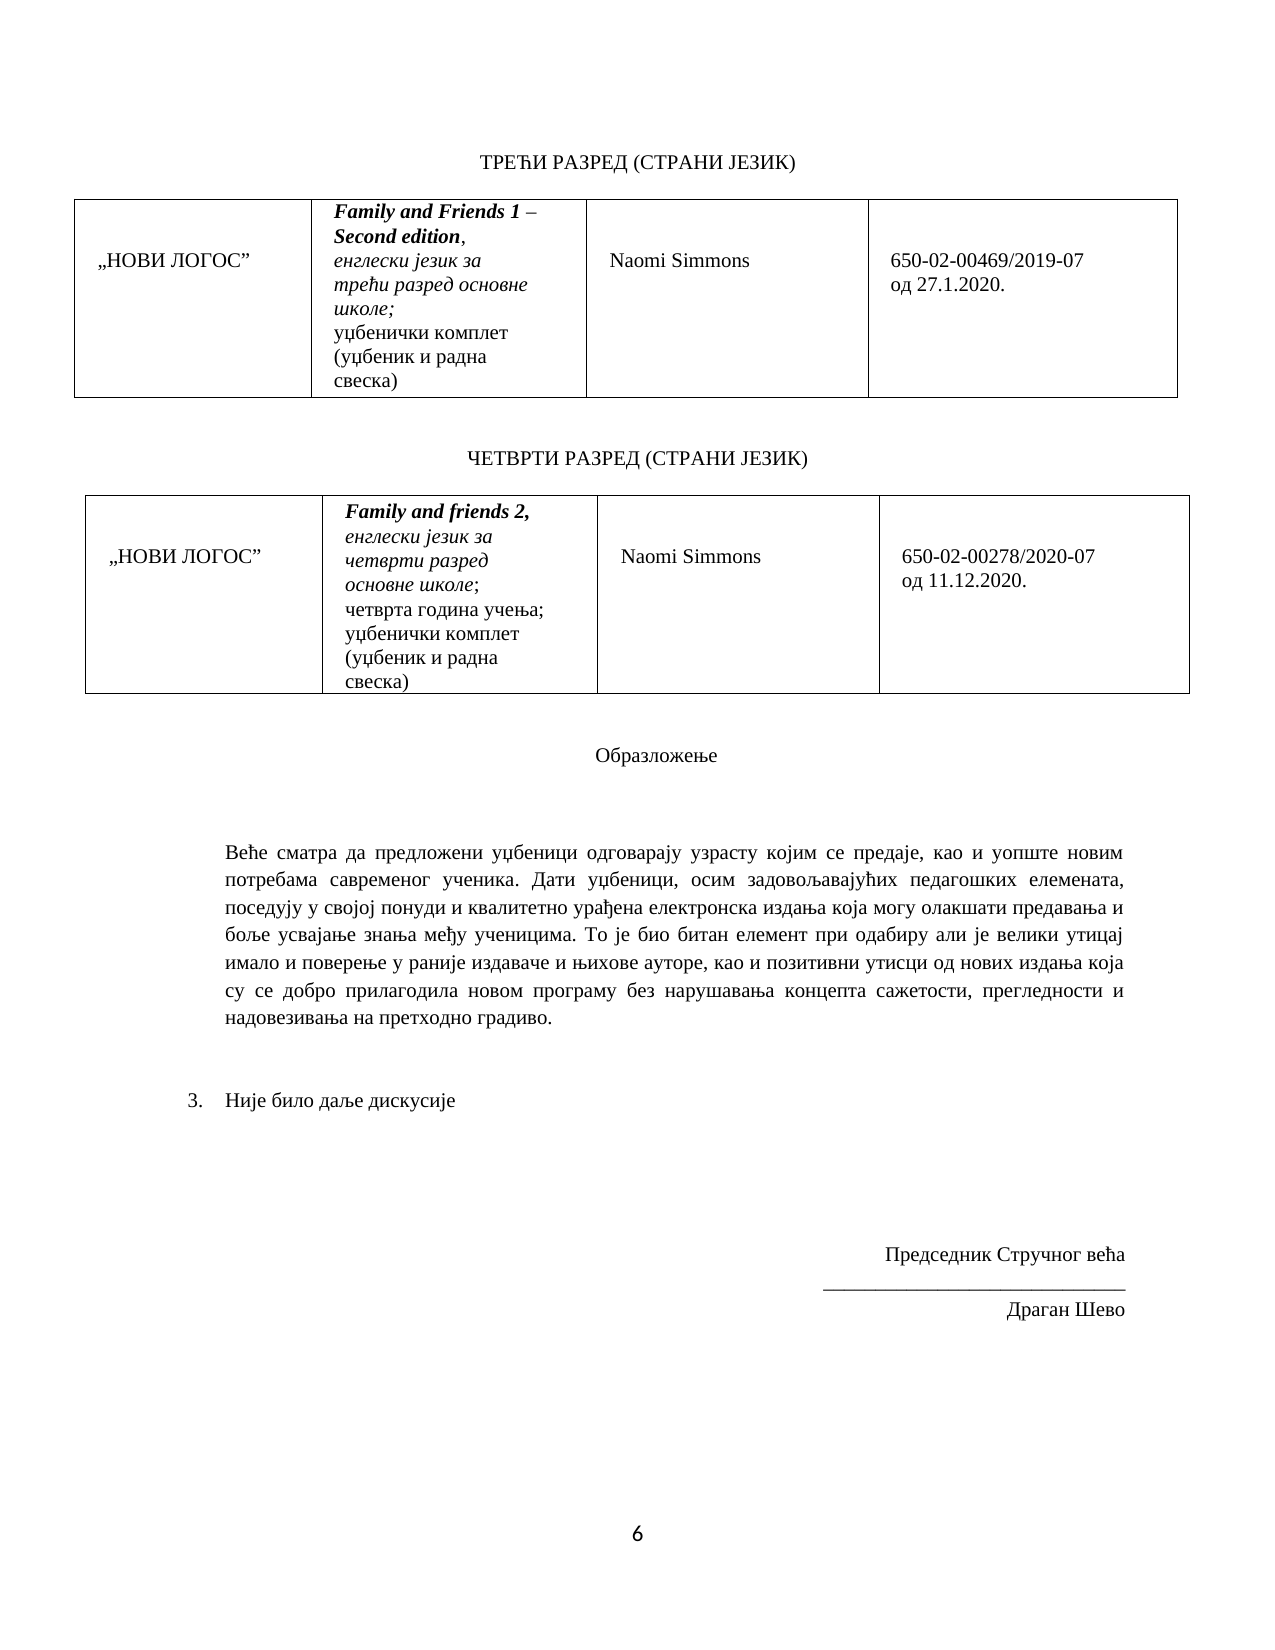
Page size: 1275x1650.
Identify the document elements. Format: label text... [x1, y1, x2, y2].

text Oбразложење [187, 743, 1125, 767]
table_header 650-02-00278/2020-07 од 11.12.2020. [880, 496, 1189, 693]
table_header „НОВИ ЛОГОС” [86, 496, 322, 693]
table_header Naomi Simmons [587, 200, 868, 397]
list Није било даље дискусије [187, 1088, 1125, 1112]
list Председник Стручног већа [225, 1242, 1125, 1266]
list Веће сматра да предложени уџбеници одговарају узрасту којим се предаје, као и уопште новим потребама савременог ученика. Дати уџбеници, осим задовољавајућих педагошких елемената, поседују у својој понуди и квалитетно урађена електронска издања која могу олакшати предавања и боље усвајање знања међу ученицима. То је био битан елемент при одабиру али је велики утицај имало и поверење у раније издаваче и њихове ауторе, као и позитивни утисци од нових издања која су се добро прилагодила новом програму без нарушавања концепта сажетости, прегледности и надовезивања на претходно градиво. [225, 839, 1125, 1029]
table_header Naomi Simmons [598, 496, 879, 693]
table_header 650-02-00469/2019-07 од 27.1.2020. [869, 200, 1177, 397]
table_header Family and Friends 1 – Second edition, енглески језик за трећи разред основне школе; уџбенички комплет (уџбеник и радна свеска) [312, 200, 586, 397]
table_header Family and friends 2, енглески језик за четврти разред основне школе; четврта година учења; уџбенички комплет (уџбеник и радна свеска) [323, 496, 597, 693]
list _____________________________ Драган Шево [225, 1269, 1125, 1321]
table_header „НОВИ ЛОГОС” [75, 200, 311, 397]
text ТРЕЋИ РАЗРЕД (СТРАНИ ЈЕЗИК) [150, 150, 1125, 174]
text ЧЕТВРТИ РАЗРЕД (СТРАНИ ЈЕЗИК) [150, 446, 1125, 470]
